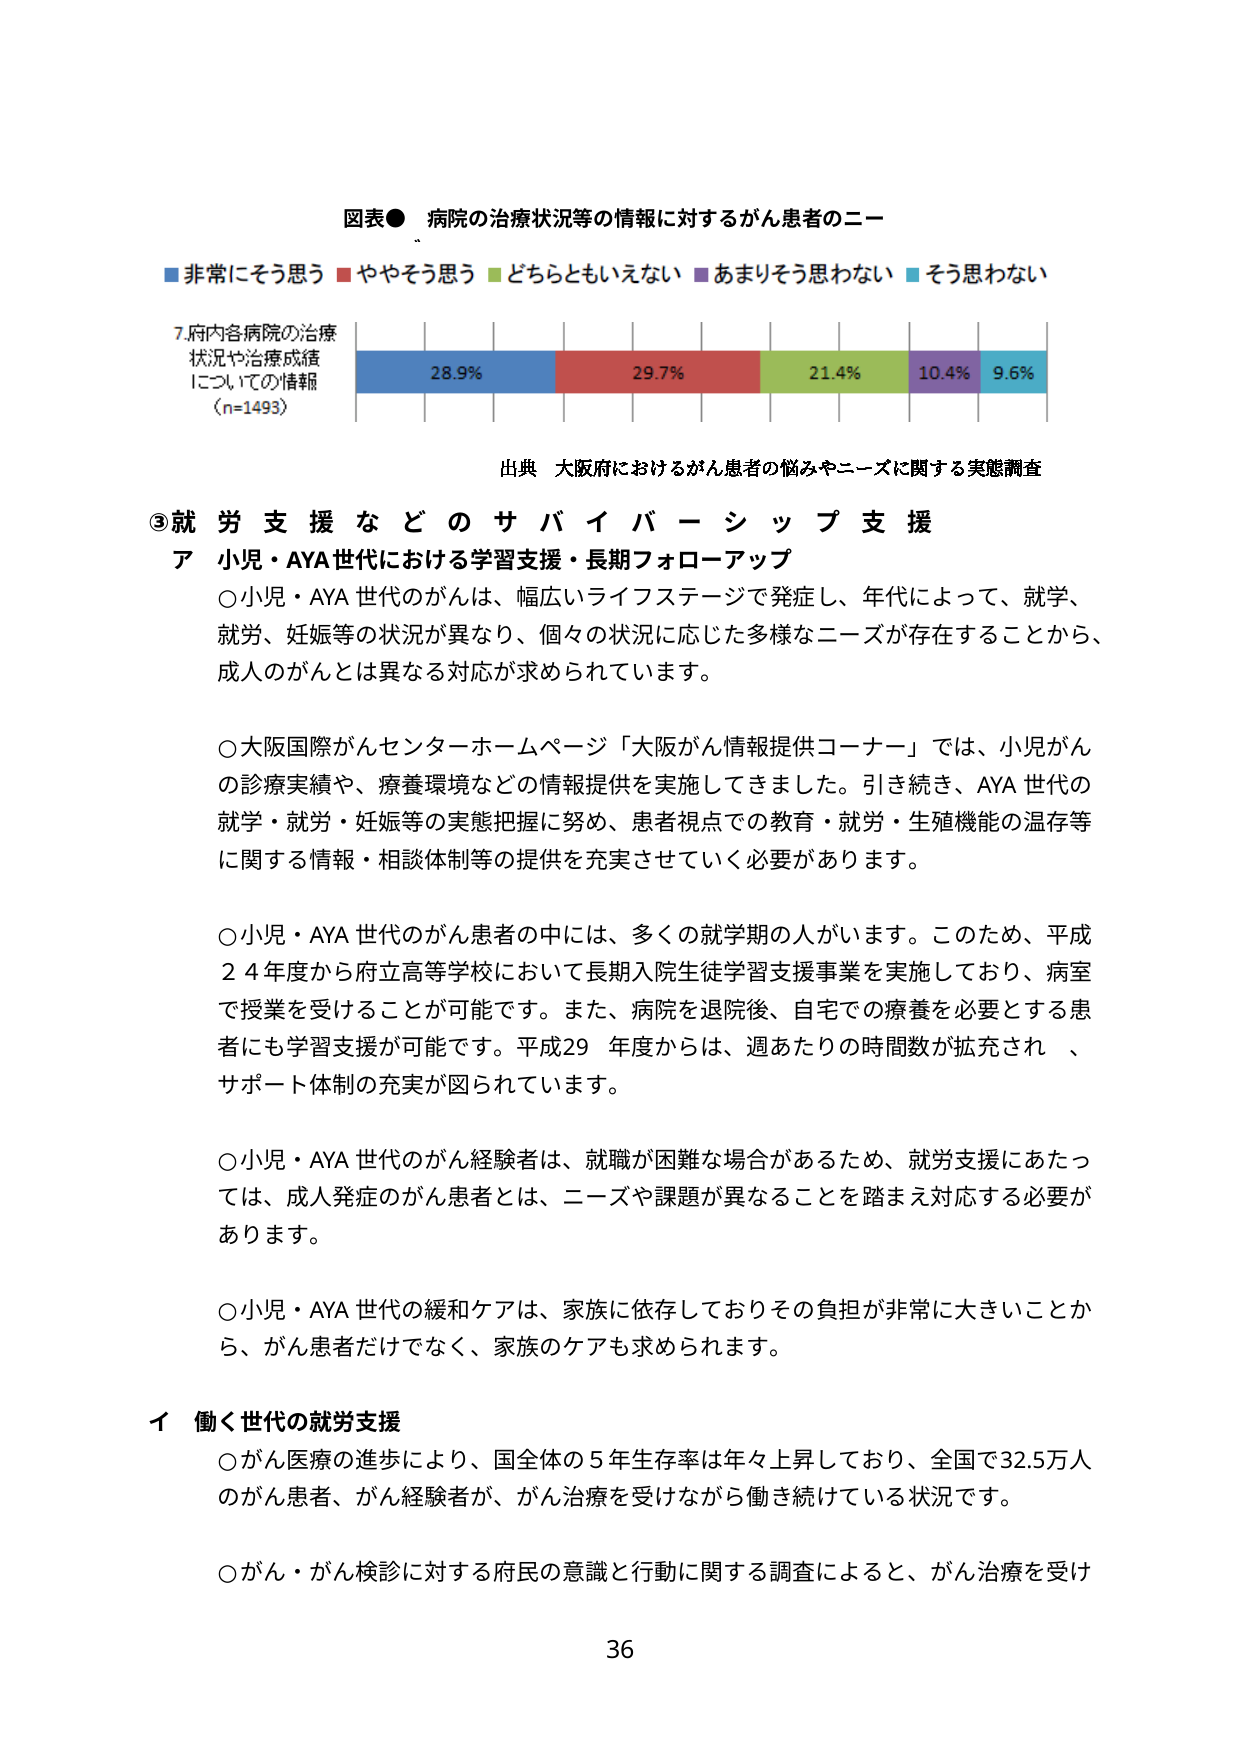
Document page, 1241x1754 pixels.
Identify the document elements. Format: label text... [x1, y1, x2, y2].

text ア 小児・AYA世代における学習支援・長期フォローアップ [148, 539, 1092, 577]
subtitle ③就労支援などのサバイバーシップ支援 [148, 502, 1092, 539]
text ○小児・AYA世代のがんは、幅広いライフステージで発症し、年代によって、就学、就労、妊娠等の状況が異なり、個々の状況に応じた多様なニーズが存在することから、成人のがんとは異なる対応が求められています。 [195, 577, 1092, 689]
text イ 働く世代の就労支援 [148, 1402, 1092, 1439]
text ○がん医療の進歩により、国全体の５年生存率は年々上昇しており、全国で32.5万人のがん患者、がん経験者が、がん治療を受けながら働き続けている状況です。 [195, 1439, 1092, 1514]
text ○小児・AYA世代のがん患者の中には、多くの就学期の人がいます。このため、平成２４年度から府立高等学校において長期入院生徒学習支援事業を実施しており、病室で授業を受けることが可能です。また、病院を退院後、自宅での療養を必要とする患者にも学習支援が可能です。平成29年度からは、週あたりの時間数が拡充され、サポート体制の充実が図られています。 [195, 914, 1092, 1102]
text ○小児・AYA世代のがん経験者は、就職が困難な場合があるため、就労支援にあたっては、成人発症のがん患者とは、ニーズや課題が異なることを踏まえ対応する必要があります。 [195, 1139, 1092, 1252]
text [195, 1552, 1092, 1589]
text ○大阪国際がんセンターホームページ「大阪がん情報提供コーナー」では、小児がんの診療実績や、療養環境などの情報提供を実施してきました。引き続き、AYA世代の就学・就労・妊娠等の実態把握に努め、患者視点での教育・就労・生殖機能の温存等に関する情報・相談体制等の提供を充実させていく必要があります。 [195, 727, 1092, 877]
text ○小児・AYA世代の緩和ケアは、家族に依存しておりその負担が非常に大きいことから、がん患者だけでなく、家族のケアも求められます。 [195, 1289, 1092, 1364]
